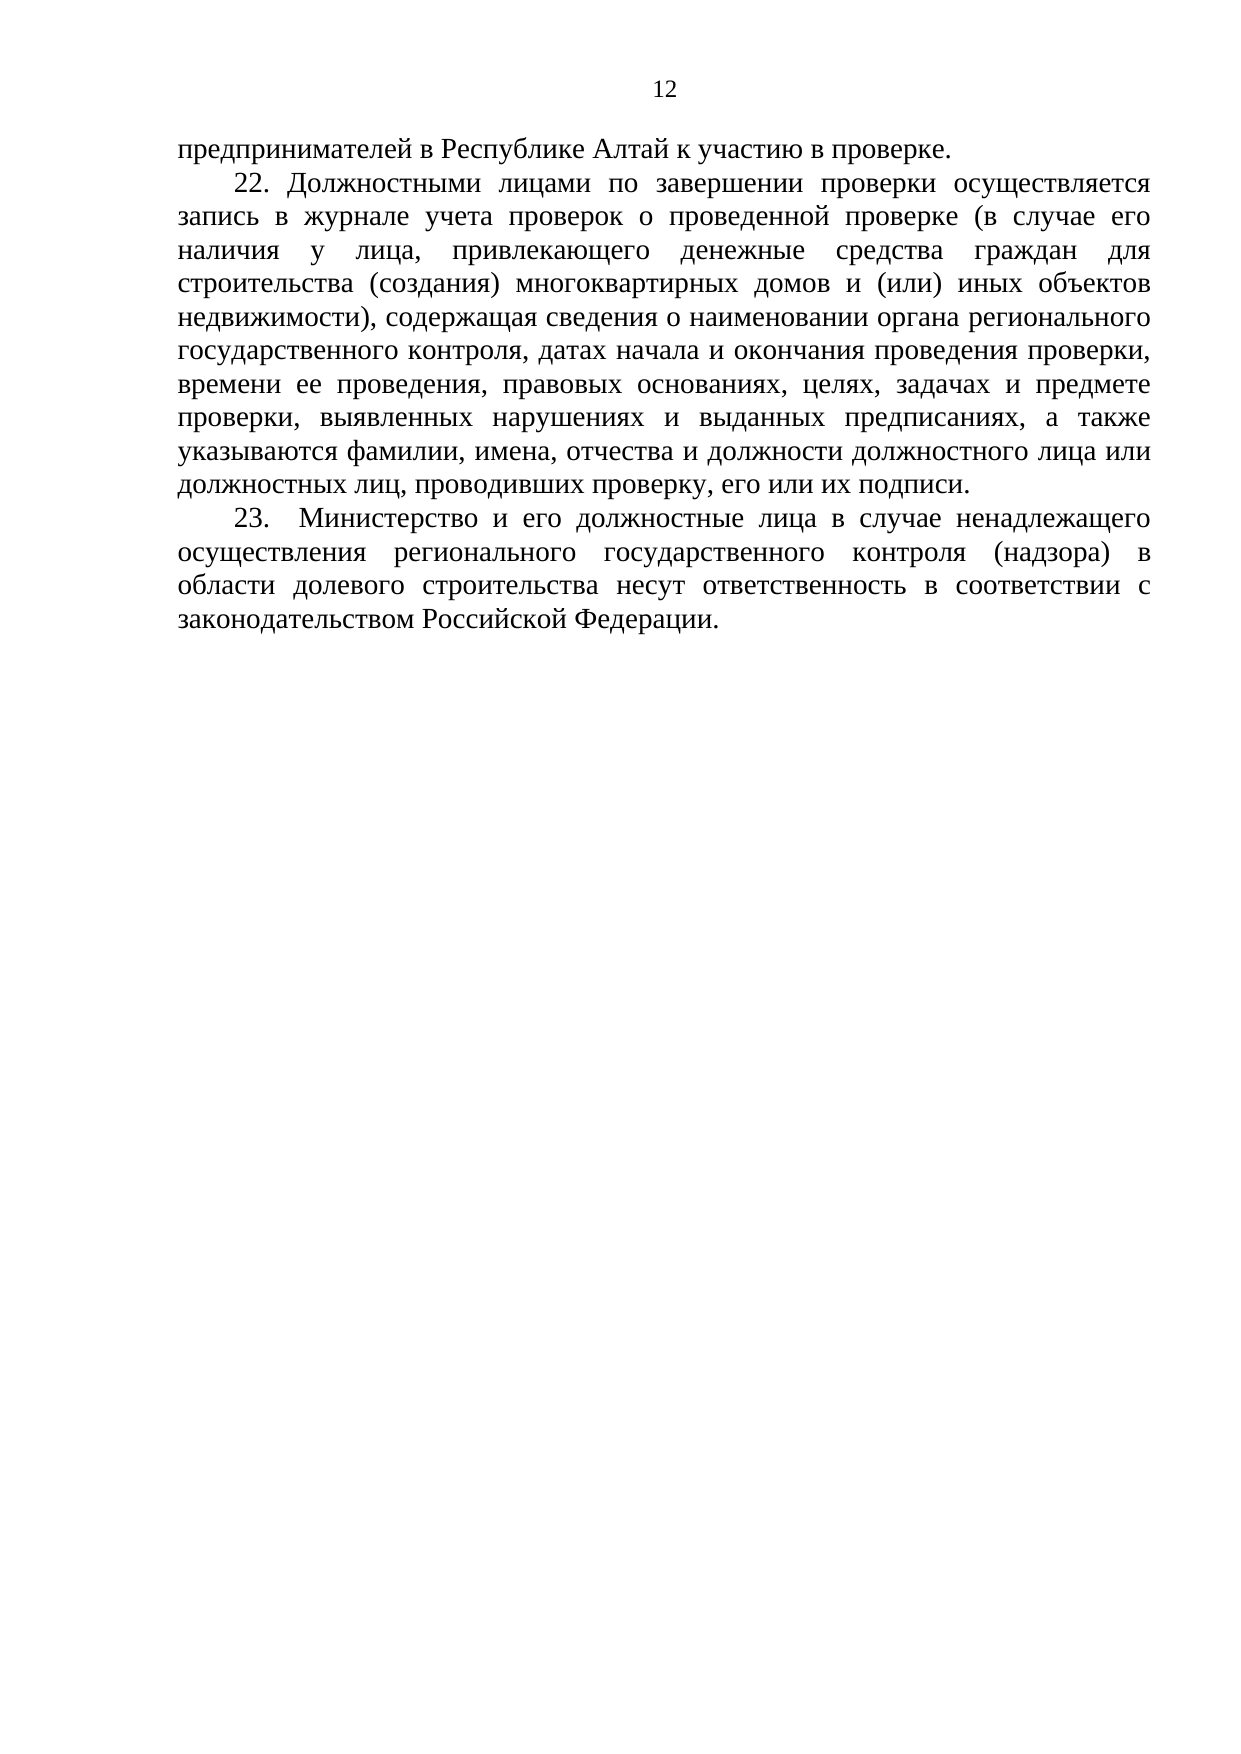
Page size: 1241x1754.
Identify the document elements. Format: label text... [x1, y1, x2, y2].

text 22. Должностными лицами по завершении проверки осуществляется запись в журнале учета проверок о проведенной проверке (в случае его наличия у лица, привлекающего денежные средства граждан для строительства (создания) многоквартирных домов и (или) иных объектов недвижимости), содержащая сведения о наименовании органа регионального государственного контроля, датах начала и окончания проведения проверки, времени ее проведения, правовых основаниях, целях, задачах и предмете проверки, выявленных нарушениях и выданных предписаниях, а также указываются фамилии, имена, отчества и должности должностного лица или должностных лиц, проводивших проверку, его или их подписи. [177, 165, 1152, 500]
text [177, 131, 1152, 165]
text 23. Министерство и его должностные лица в случае ненадлежащего осуществления регионального государственного контроля (надзора) в области долевого строительства несут ответственность в соответствии с законодательством Российской Федерации. [177, 500, 1152, 634]
